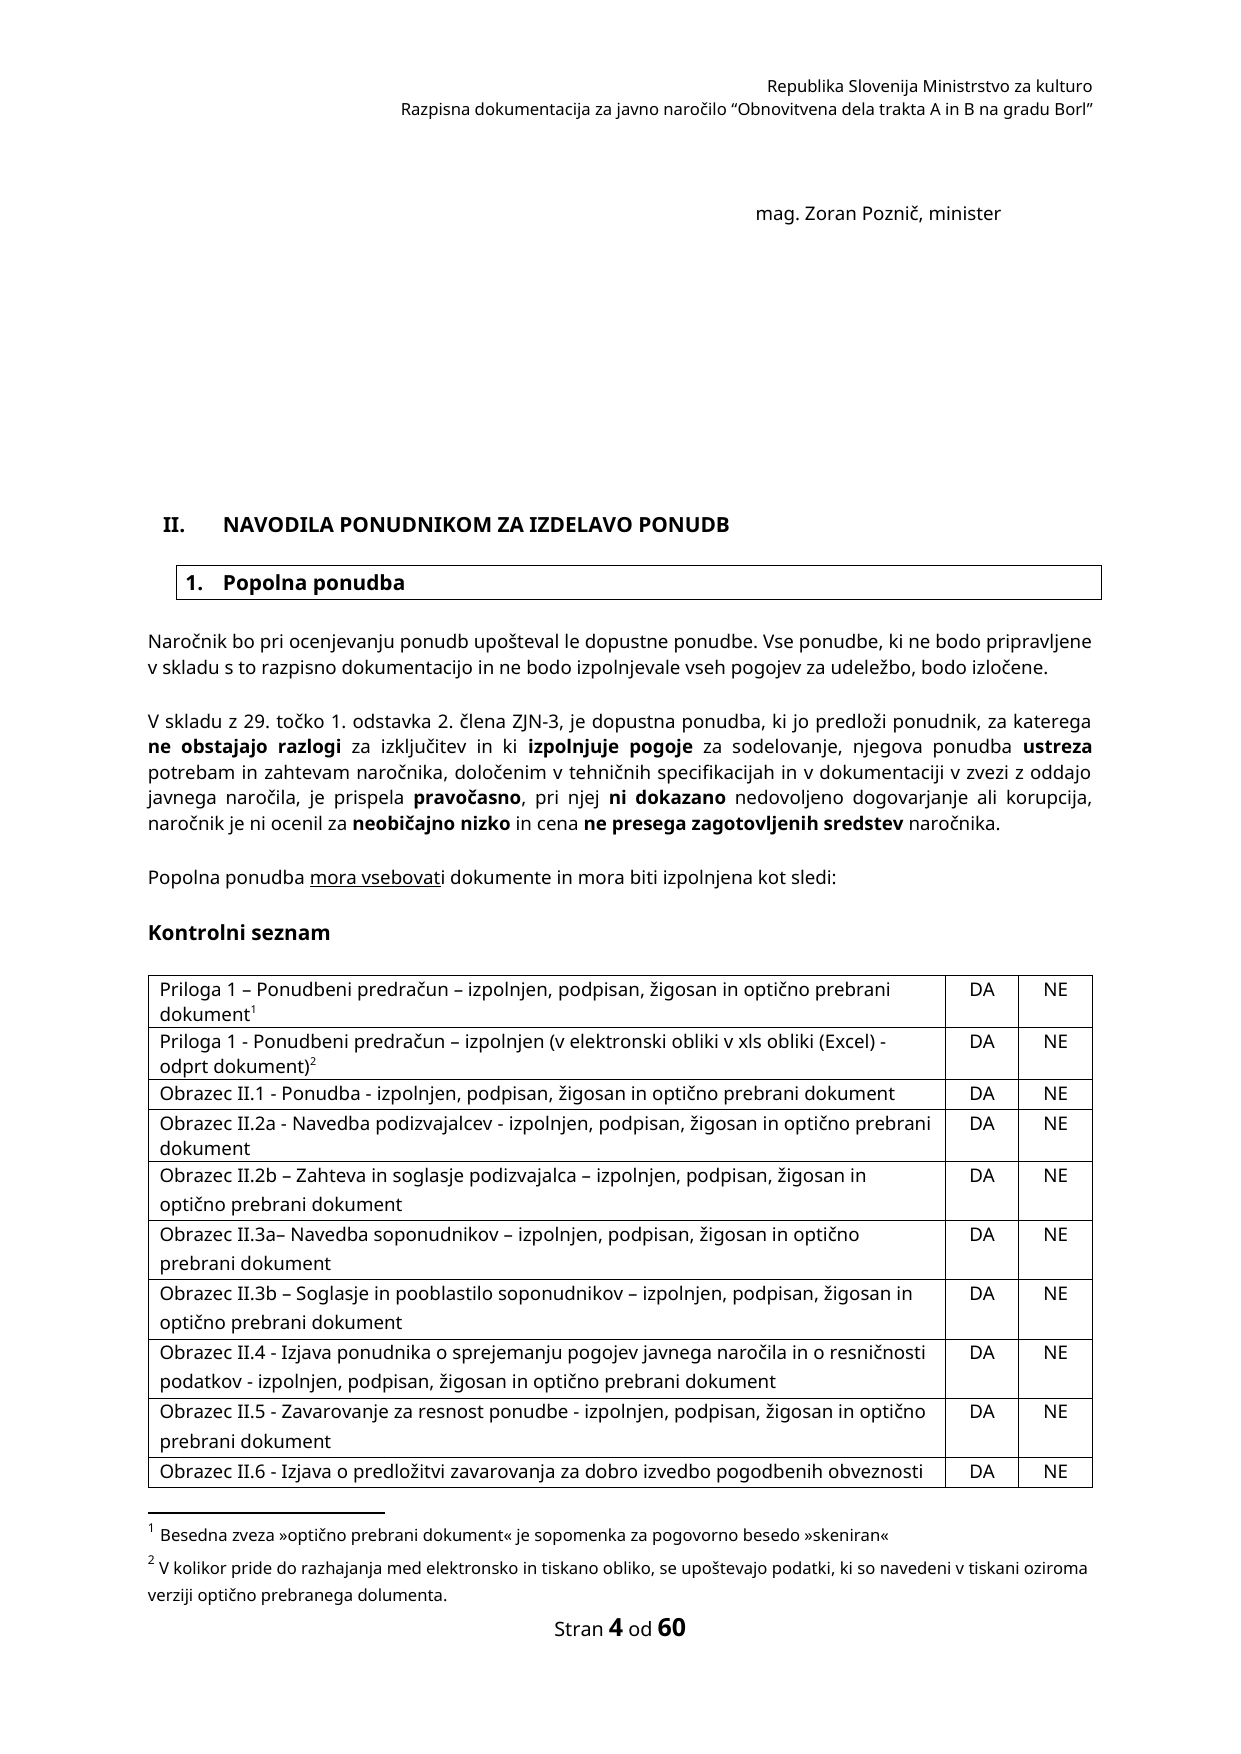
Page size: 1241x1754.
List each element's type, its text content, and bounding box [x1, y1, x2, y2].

table_cell DA [946, 1028, 1018, 1079]
table_cell NE [1019, 1280, 1092, 1338]
table_cell NE [1019, 1028, 1092, 1079]
list V skladu z 29. točko 1. odstavka 2. člena ZJN-3, je dopustna ponudba, ki jo predloži ponudnik, za katerega ne obstajajo razlogi za izključitev in ki izpolnjuje pogoje za sodelovanje, njegova ponudba ustreza potrebam in zahtevam naročnika, določenim v tehničnih specifikacijah in v dokumentaciji v zvezi z oddajo javnega naročila, je prispela pravočasno, pri njej ni dokazano nedovoljeno dogovarjanje ali korupcija, naročnik je ni ocenil za neobičajno nizko in cena ne presega zagotovljenih sredstev naročnika. [148, 708, 1093, 836]
table_cell NE [1019, 1110, 1092, 1161]
table_cell DA [946, 1162, 1018, 1220]
table_cell DA [946, 1221, 1018, 1279]
table_cell Obrazec II.4 - Izjava ponudnika o sprejemanju pogojev javnega naročila in o resničnosti podatkov - izpolnjen, podpisan, žigosan in optično prebrani dokument [149, 1340, 945, 1398]
table_cell NE [1019, 1458, 1092, 1487]
text mag. Zoran Poznič, minister [590, 200, 1093, 226]
table_cell Obrazec II.5 - Zavarovanje za resnost ponudbe - izpolnjen, podpisan, žigosan in optično prebrani dokument [149, 1399, 945, 1457]
table_cell DA [946, 1080, 1018, 1109]
table_cell DA [946, 1110, 1018, 1161]
table_header DA [946, 976, 1018, 1027]
table_cell Obrazec II.3a– Navedba soponudnikov – izpolnjen, podpisan, žigosan in optično prebrani dokument [149, 1221, 945, 1279]
table_cell NE [1019, 1221, 1092, 1279]
list Popolna ponudba mora vsebovati dokumente in mora biti izpolnjena kot sledi: [148, 864, 1093, 889]
text Popolna ponudba [177, 566, 1101, 599]
table_cell Obrazec II.2b – Zahteva in soglasje podizvajalca – izpolnjen, podpisan, žigosan in optično prebrani dokument [149, 1162, 945, 1220]
table_cell DA [946, 1458, 1018, 1487]
table_cell NE [1019, 1340, 1092, 1398]
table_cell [149, 1458, 945, 1487]
table_header NE [1019, 976, 1092, 1027]
table_cell DA [946, 1340, 1018, 1398]
table_cell NE [1019, 1162, 1092, 1220]
text Kontrolni seznam [148, 918, 1093, 946]
table_cell Priloga 1 - Ponudbeni predračun – izpolnjen (v elektronski obliki v xls obliki (Excel) - odprt dokument) [149, 1028, 945, 1079]
list Naročnik bo pri ocenjevanju ponudb upošteval le dopustne ponudbe. Vse ponudbe, ki ne bodo pripravljene v skladu s to razpisno dokumentacijo in ne bodo izpolnjevale vseh pogojev za udeležbo, bodo izločene. [148, 628, 1093, 679]
table_cell NE [1019, 1080, 1092, 1109]
text NAVODILA PONUDNIKOM ZA IZDELAVO PONUDB [185, 510, 1093, 538]
table_cell NE [1019, 1399, 1092, 1457]
table_header Priloga 1 – Ponudbeni predračun – izpolnjen, podpisan, žigosan in optično prebrani dokument [149, 976, 945, 1027]
table_cell DA [946, 1399, 1018, 1457]
table_cell DA [946, 1280, 1018, 1338]
table_cell Obrazec II.1 - Ponudba - izpolnjen, podpisan, žigosan in optično prebrani dokument [149, 1080, 945, 1109]
table_cell Obrazec II.3b – Soglasje in pooblastilo soponudnikov – izpolnjen, podpisan, žigosan in optično prebrani dokument [149, 1280, 945, 1338]
table_cell Obrazec II.2a - Navedba podizvajalcev - izpolnjen, podpisan, žigosan in optično prebrani dokument [149, 1110, 945, 1161]
